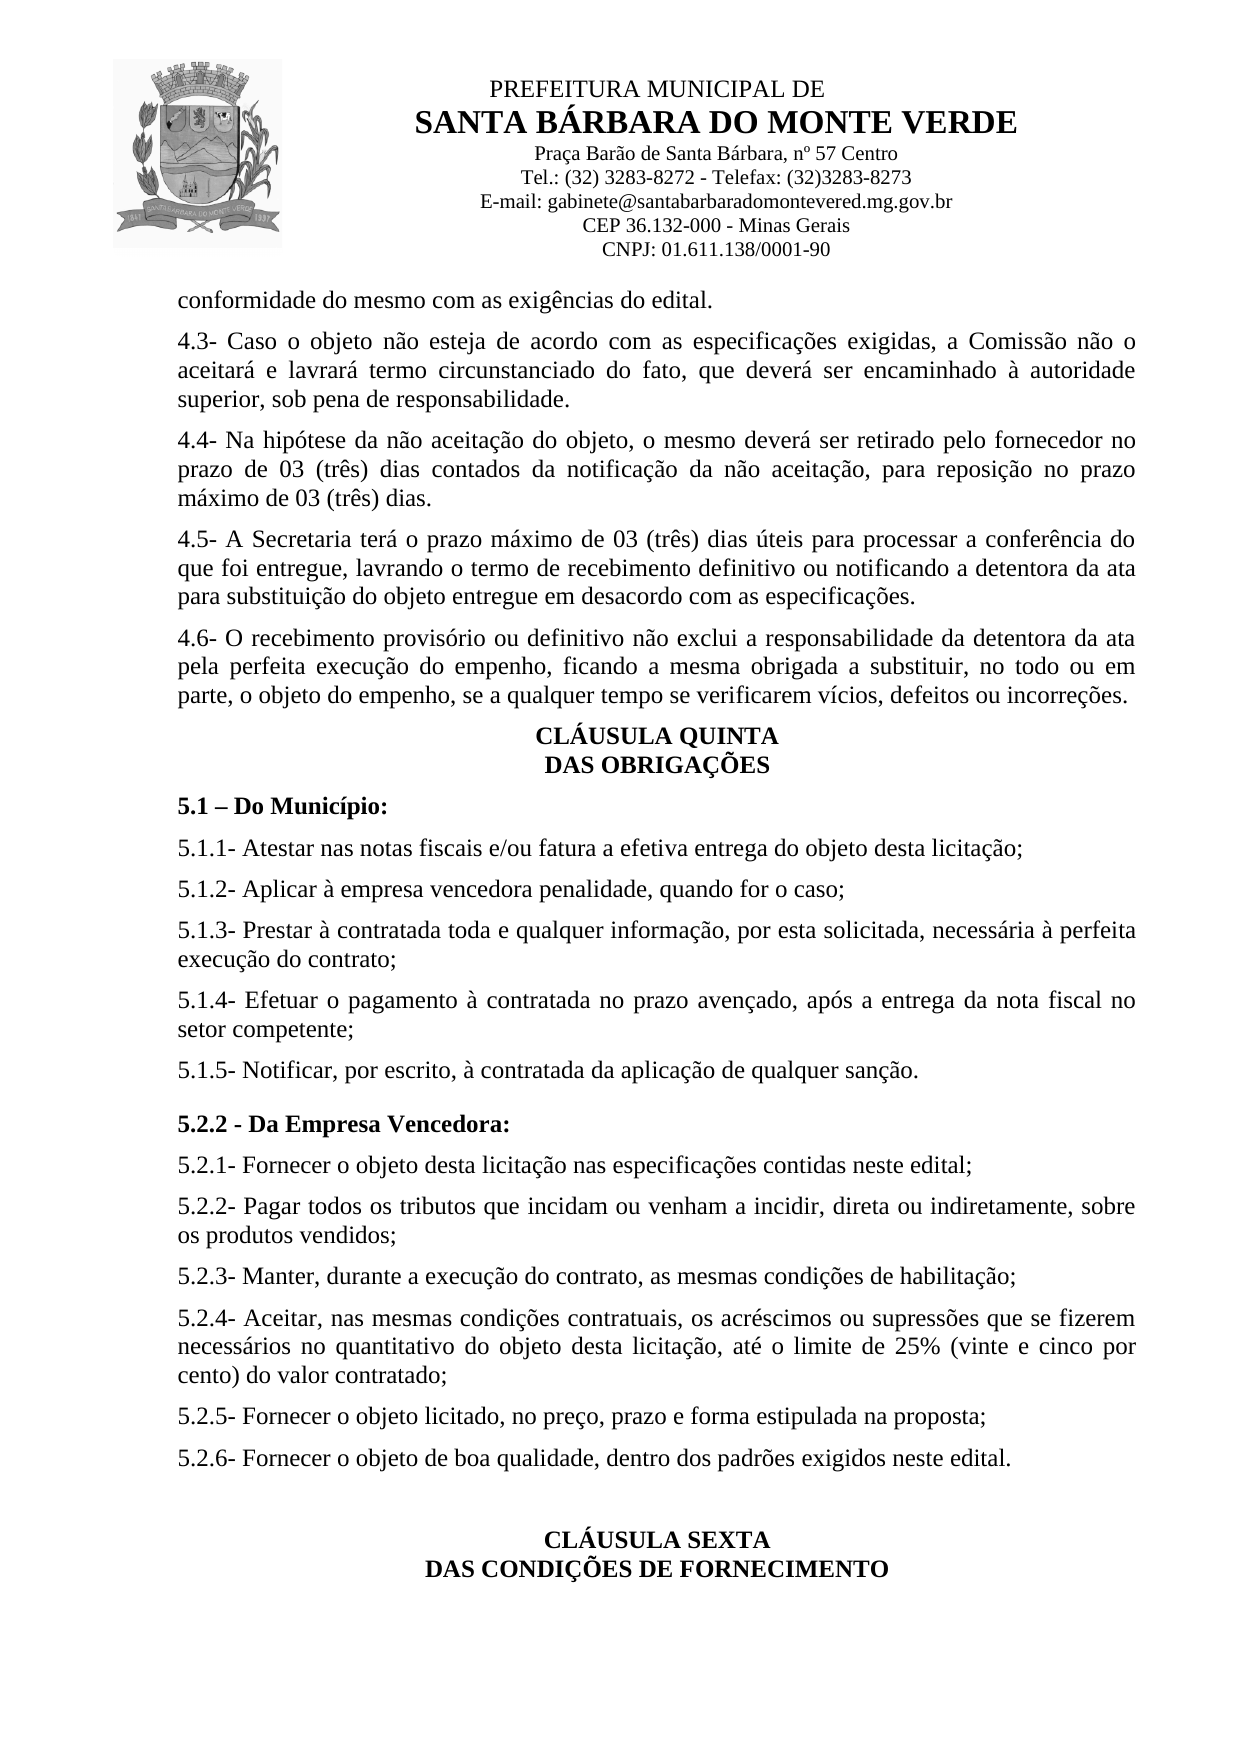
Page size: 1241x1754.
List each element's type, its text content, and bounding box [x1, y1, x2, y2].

text 5.1.1- Atestar nas notas fiscais e/ou fatura a efetiva entrega do objeto desta licitação; [177, 833, 1137, 861]
text 4.6- O recebimento provisório ou definitivo não exclui a responsabilidade da detentora da ata pela perfeita execução do empenho, ficando a mesma obrigada a substituir, no todo ou em parte, o objeto do empenho, se a qualquer tempo se verificarem vícios, defeitos ou incorreções. [177, 623, 1137, 709]
text 5.2.3- Manter, durante a execução do contrato, as mesmas condições de habilitação; [177, 1261, 1137, 1290]
text 5.2.2 - Da Empresa Vencedora: [177, 1109, 1137, 1138]
text DAS OBRIGAÇÕES [177, 750, 1137, 779]
text 5.1.3- Prestar à contratada toda e qualquer informação, por esta solicitada, necessária à perfeita execução do contrato; [177, 915, 1137, 973]
text 4.4- Na hipótese da não aceitação do objeto, o mesmo deverá ser retirado pelo fornecedor no prazo de 03 (três) dias contados da notificação da não aceitação, para reposição no prazo máximo de 03 (três) dias. [177, 425, 1137, 511]
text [177, 285, 1137, 314]
text 4.3- Caso o objeto não esteja de acordo com as especificações exigidas, a Comissão não o aceitará e lavrará termo circunstanciado do fato, que deverá ser encaminhado à autoridade superior, sob pena de responsabilidade. [177, 326, 1137, 413]
text 5.1.2- Aplicar à empresa vencedora penalidade, quando for o caso; [177, 874, 1137, 903]
text 5.2.1- Fornecer o objeto desta licitação nas especificações contidas neste edital; [177, 1150, 1137, 1179]
text 5.2.2- Pagar todos os tributos que incidam ou venham a incidir, direta ou indiretamente, sobre os produtos vendidos; [177, 1191, 1137, 1249]
text 5.1.5- Notificar, por escrito, à contratada da aplicação de qualquer sanção. [177, 1055, 1137, 1084]
text CLÁUSULA QUINTA [177, 721, 1137, 750]
text CLÁUSULA SEXTA [177, 1525, 1137, 1554]
text 5.1.4- Efetuar o pagamento à contratada no prazo avençado, após a entrega da nota fiscal no setor competente; [177, 985, 1137, 1043]
text 5.2.5- Fornecer o objeto licitado, no preço, prazo e forma estipulada na proposta; [177, 1401, 1137, 1430]
text 4.5- A Secretaria terá o prazo máximo de 03 (três) dias úteis para processar a conferência do que foi entregue, lavrando o termo de recebimento definitivo ou notificando a detentora da ata para substituição do objeto entregue em desacordo com as especificações. [177, 524, 1137, 610]
text 5.2.6- Fornecer o objeto de boa qualidade, dentro dos padrões exigidos neste edital. [177, 1443, 1137, 1471]
text DAS CONDIÇÕES DE FORNECIMENTO [177, 1554, 1137, 1583]
text 5.1 – Do Município: [177, 791, 1137, 820]
text 5.2.4- Aceitar, nas mesmas condições contratuais, os acréscimos ou supressões que se fizerem necessários no quantitativo do objeto desta licitação, até o limite de 25% (vinte e cinco por cento) do valor contratado; [177, 1303, 1137, 1389]
